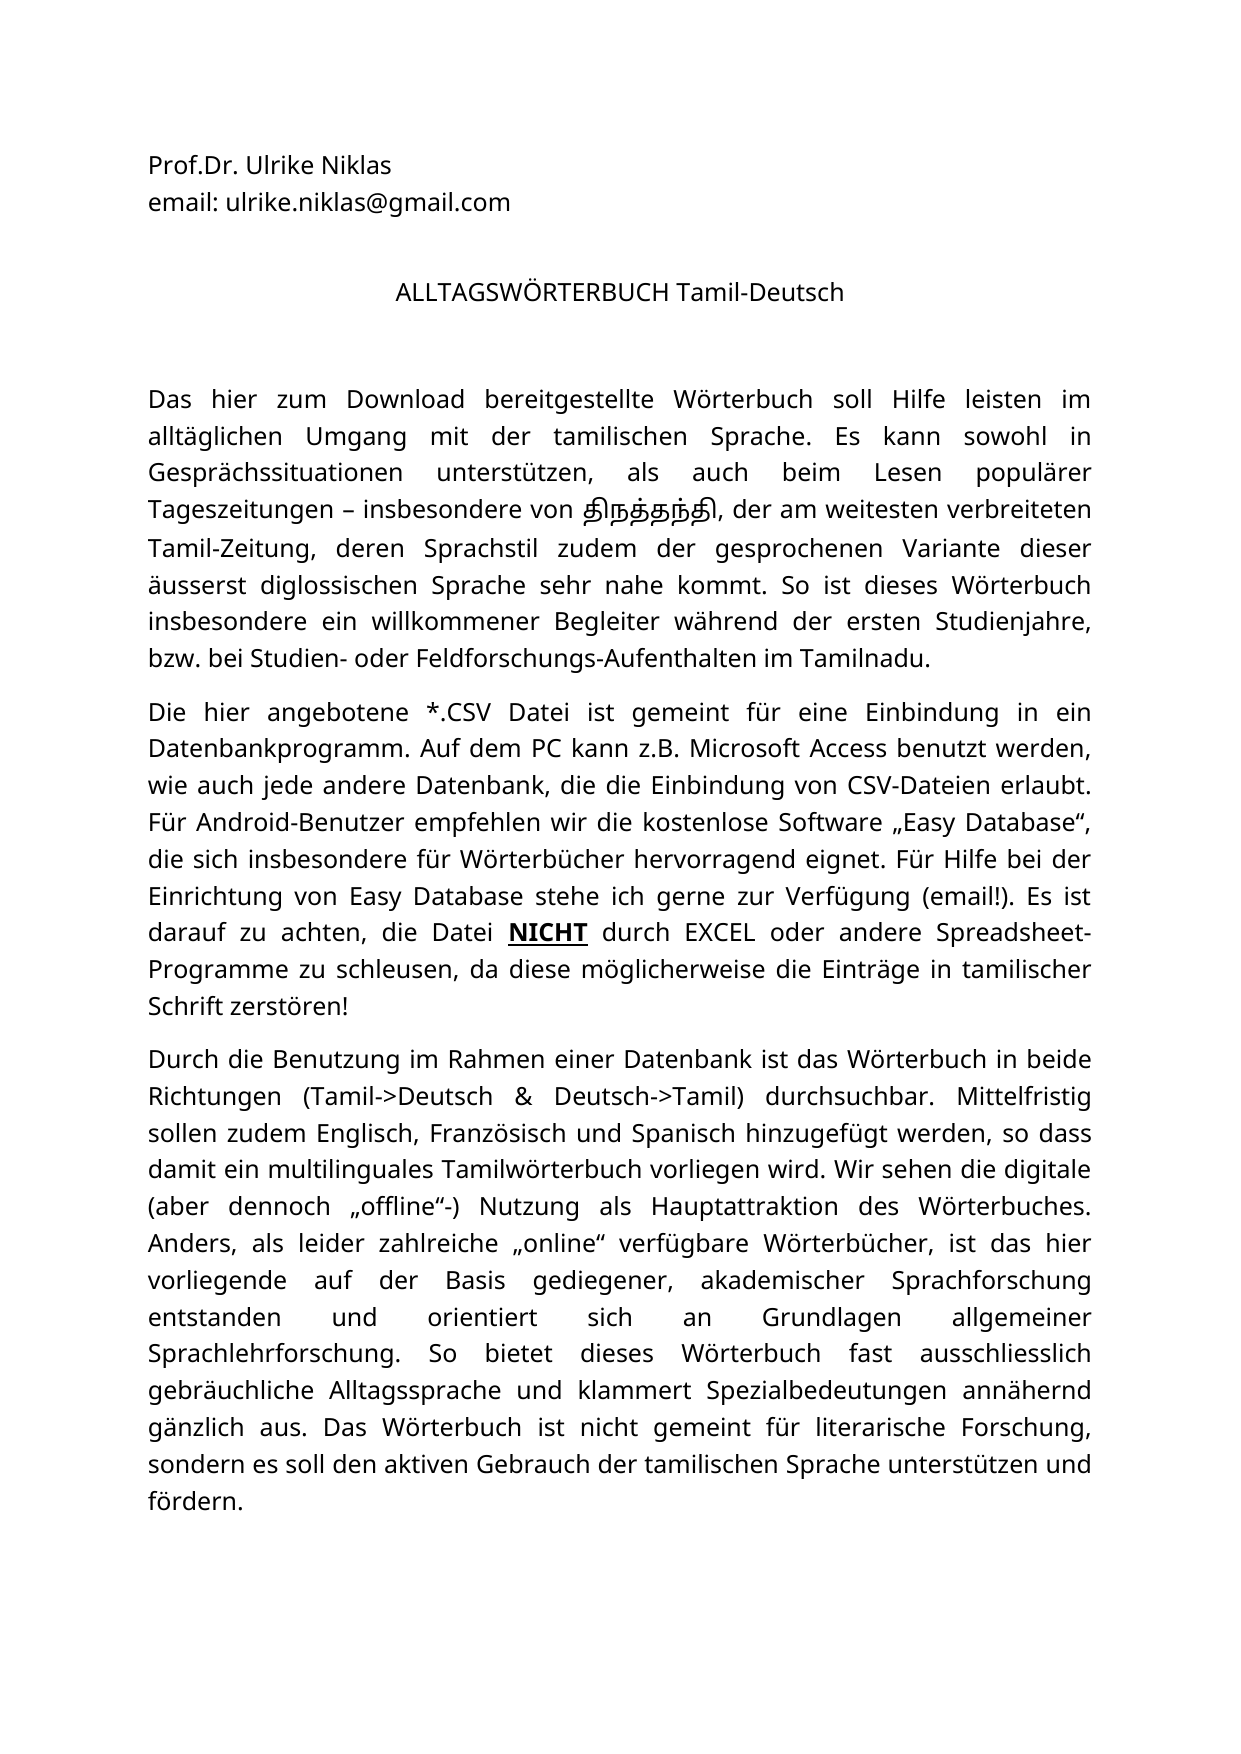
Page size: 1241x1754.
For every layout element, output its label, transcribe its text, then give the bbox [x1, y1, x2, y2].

text Prof.Dr. Ulrike Niklas [148, 148, 1093, 182]
text Das hier zum Download bereitgestellte Wörterbuch soll Hilfe leisten im alltäglichen Umgang mit der tamilischen Sprache. Es kann sowohl in Gesprächssituationen unterstützen, als auch beim Lesen populärer Tageszeitungen – insbesondere von திநத்தந்தி, der am weitesten verbreiteten Tamil-Zeitung, deren Sprachstil zudem der gesprochenen Variante dieser äusserst diglossischen Sprache sehr nahe kommt. So ist dieses Wörterbuch insbesondere ein willkommener Begleiter während der ersten Studienjahre, bzw. bei Studien- oder Feldforschungs-Aufenthalten im Tamilnadu. [148, 381, 1093, 675]
text email: ulrike.niklas@gmail.com [148, 184, 1093, 218]
text Die hier angebotene *.CSV Datei ist gemeint für eine Einbindung in ein Datenbankprogramm. Auf dem PC kann z.B. Microsoft Access benutzt werden, wie auch jede andere Datenbank, die die Einbindung von CSV-Dateien erlaubt. Für Android-Benutzer empfehlen wir die kostenlose Software „Easy Database“, die sich insbesondere für Wörterbücher hervorragend eignet. Für Hilfe bei der Einrichtung von Easy Database stehe ich gerne zur Verfügung (email!). Es ist darauf zu achten, die Datei NICHT durch EXCEL oder andere Spreadsheet-Programme zu schleusen, da diese möglicherweise die Einträge in tamilischer Schrift zerstören! [148, 694, 1093, 1022]
text Durch die Benutzung im Rahmen einer Datenbank ist das Wörterbuch in beide Richtungen (Tamil->Deutsch & Deutsch->Tamil) durchsuchbar. Mittelfristig sollen zudem Englisch, Französisch und Spanisch hinzugefügt werden, so dass damit ein multilinguales Tamilwörterbuch vorliegen wird. Wir sehen die digitale (aber dennoch „offline“-) Nutzung als Hauptattraktion des Wörterbuches. Anders, als leider zahlreiche „online“ verfügbare Wörterbücher, ist das hier vorliegende auf der Basis gediegener, akademischer Sprachforschung entstanden und orientiert sich an Grundlagen allgemeiner Sprachlehrforschung. So bietet dieses Wörterbuch fast ausschliesslich gebräuchliche Alltagssprache und klammert Spezialbedeutungen annähernd gänzlich aus. Das Wörterbuch ist nicht gemeint für literarische Forschung, sondern es soll den aktiven Gebrauch der tamilischen Sprache unterstützen und fördern. [148, 1042, 1093, 1517]
text ALLTAGSWÖRTERBUCH Tamil-Deutsch [148, 274, 1093, 309]
